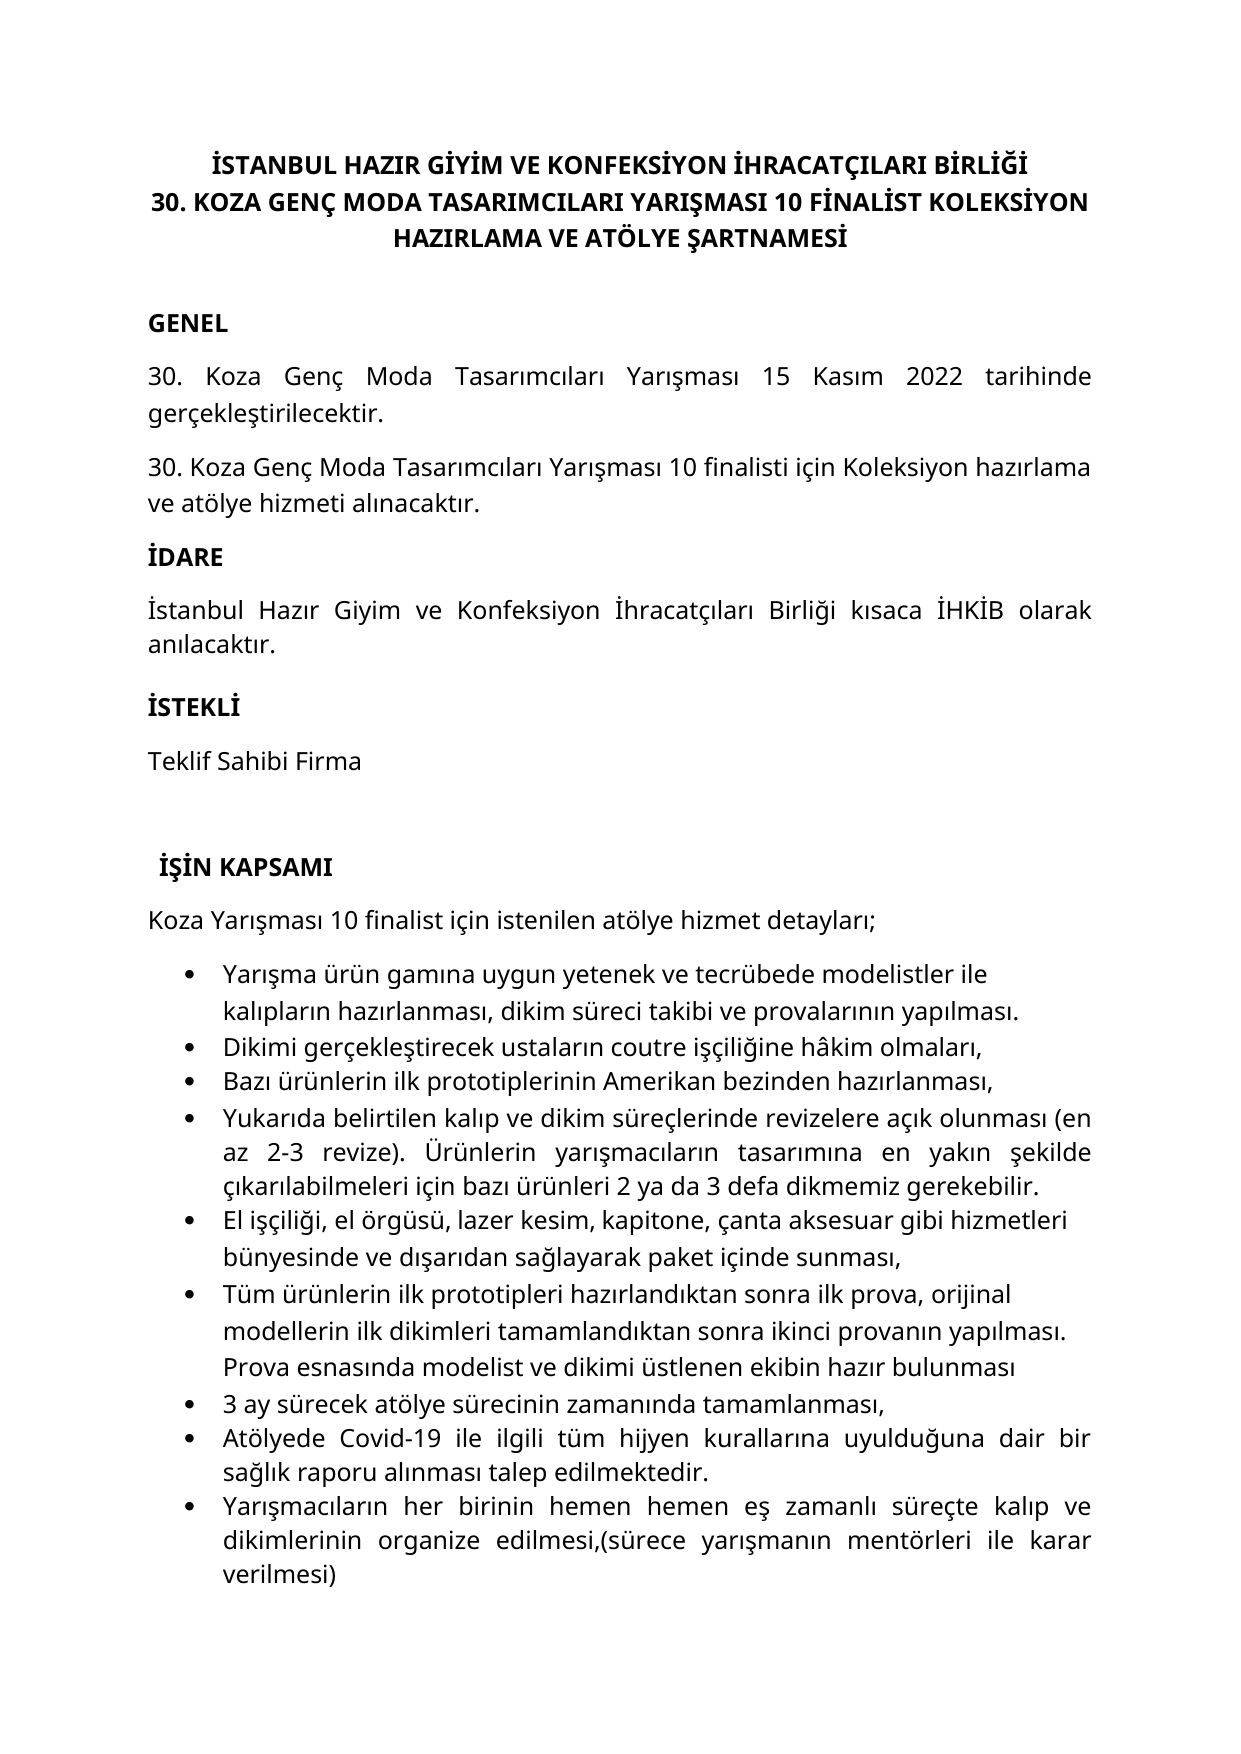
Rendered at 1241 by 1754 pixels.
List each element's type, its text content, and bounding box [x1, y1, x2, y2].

list Atölyede Covid-19 ile ilgili tüm hijyen kurallarına uyulduğuna dair bir sağlık raporu alınması talep edilmektedir. [185, 1421, 1093, 1489]
text 30. Koza Genç Moda Tasarımcıları Yarışması 10 finalisti için Koleksiyon hazırlama ve atölye hizmeti alınacaktır. [148, 449, 1093, 520]
list Tüm ürünlerin ilk prototipleri hazırlandıktan sonra ilk prova, orijinal modellerin ilk dikimleri tamamlandıktan sonra ikinci provanın yapılması. Prova esnasında modelist ve dikimi üstlenen ekibin hazır bulunması [185, 1276, 1093, 1384]
text Teklif Sahibi Firma [148, 743, 1093, 777]
text 30. Koza Genç Moda Tasarımcıları Yarışması 15 Kasım 2022 tarihinde gerçekleştirilecektir. [148, 359, 1093, 430]
list Bazı ürünlerin ilk prototiplerinin Amerikan bezinden hazırlanması, [185, 1064, 1093, 1098]
list El işçiliği, el örgüsü, lazer kesim, kapitone, çanta aksesuar gibi hizmetleri bünyesinde ve dışarıdan sağlayarak paket içinde sunması, [185, 1203, 1093, 1274]
list Yukarıda belirtilen kalıp ve dikim süreçlerinde revizelere açık olunması (en az 2-3 revize). Ürünlerin yarışmacıların tasarımına en yakın şekilde çıkarılabilmeleri için bazı ürünleri 2 ya da 3 defa dikmemiz gerekebilir. [185, 1101, 1093, 1203]
list Yarışmacıların her birinin hemen hemen eş zamanlı süreçte kalıp ve dikimlerinin organize edilmesi,(sürece yarışmanın mentörleri ile karar verilmesi) [185, 1489, 1093, 1591]
text Koza Yarışması 10 finalist için istenilen atölye hizmet detayları; [148, 903, 1093, 937]
text İSTEKLİ [148, 690, 1093, 724]
text 30. KOZA GENÇ MODA TASARIMCILARI YARIŞMASI 10 FİNALİST KOLEKSİYON HAZIRLAMA VE ATÖLYE ŞARTNAMESİ [148, 184, 1093, 255]
text GENEL [148, 306, 1093, 340]
text İDARE [148, 539, 1093, 573]
list 3 ay sürecek atölye sürecinin zamanında tamamlanması, [185, 1387, 1093, 1421]
table_header İŞİN KAPSAMI [148, 850, 1046, 903]
text İSTANBUL HAZIR GİYİM VE KONFEKSİYON İHRACATÇILARI BİRLİĞİ [148, 148, 1093, 182]
list Dikimi gerçekleştirecek ustaların coutre işçiliğine hâkim olmaları, [185, 1030, 1093, 1064]
list Yarışma ürün gamına uygun yetenek ve tecrübede modelistler ile kalıpların hazırlanması, dikim süreci takibi ve provalarının yapılması. [185, 956, 1093, 1027]
text İstanbul Hazır Giyim ve Konfeksiyon İhracatçıları Birliği kısaca İHKİB olarak anılacaktır. [148, 593, 1093, 661]
